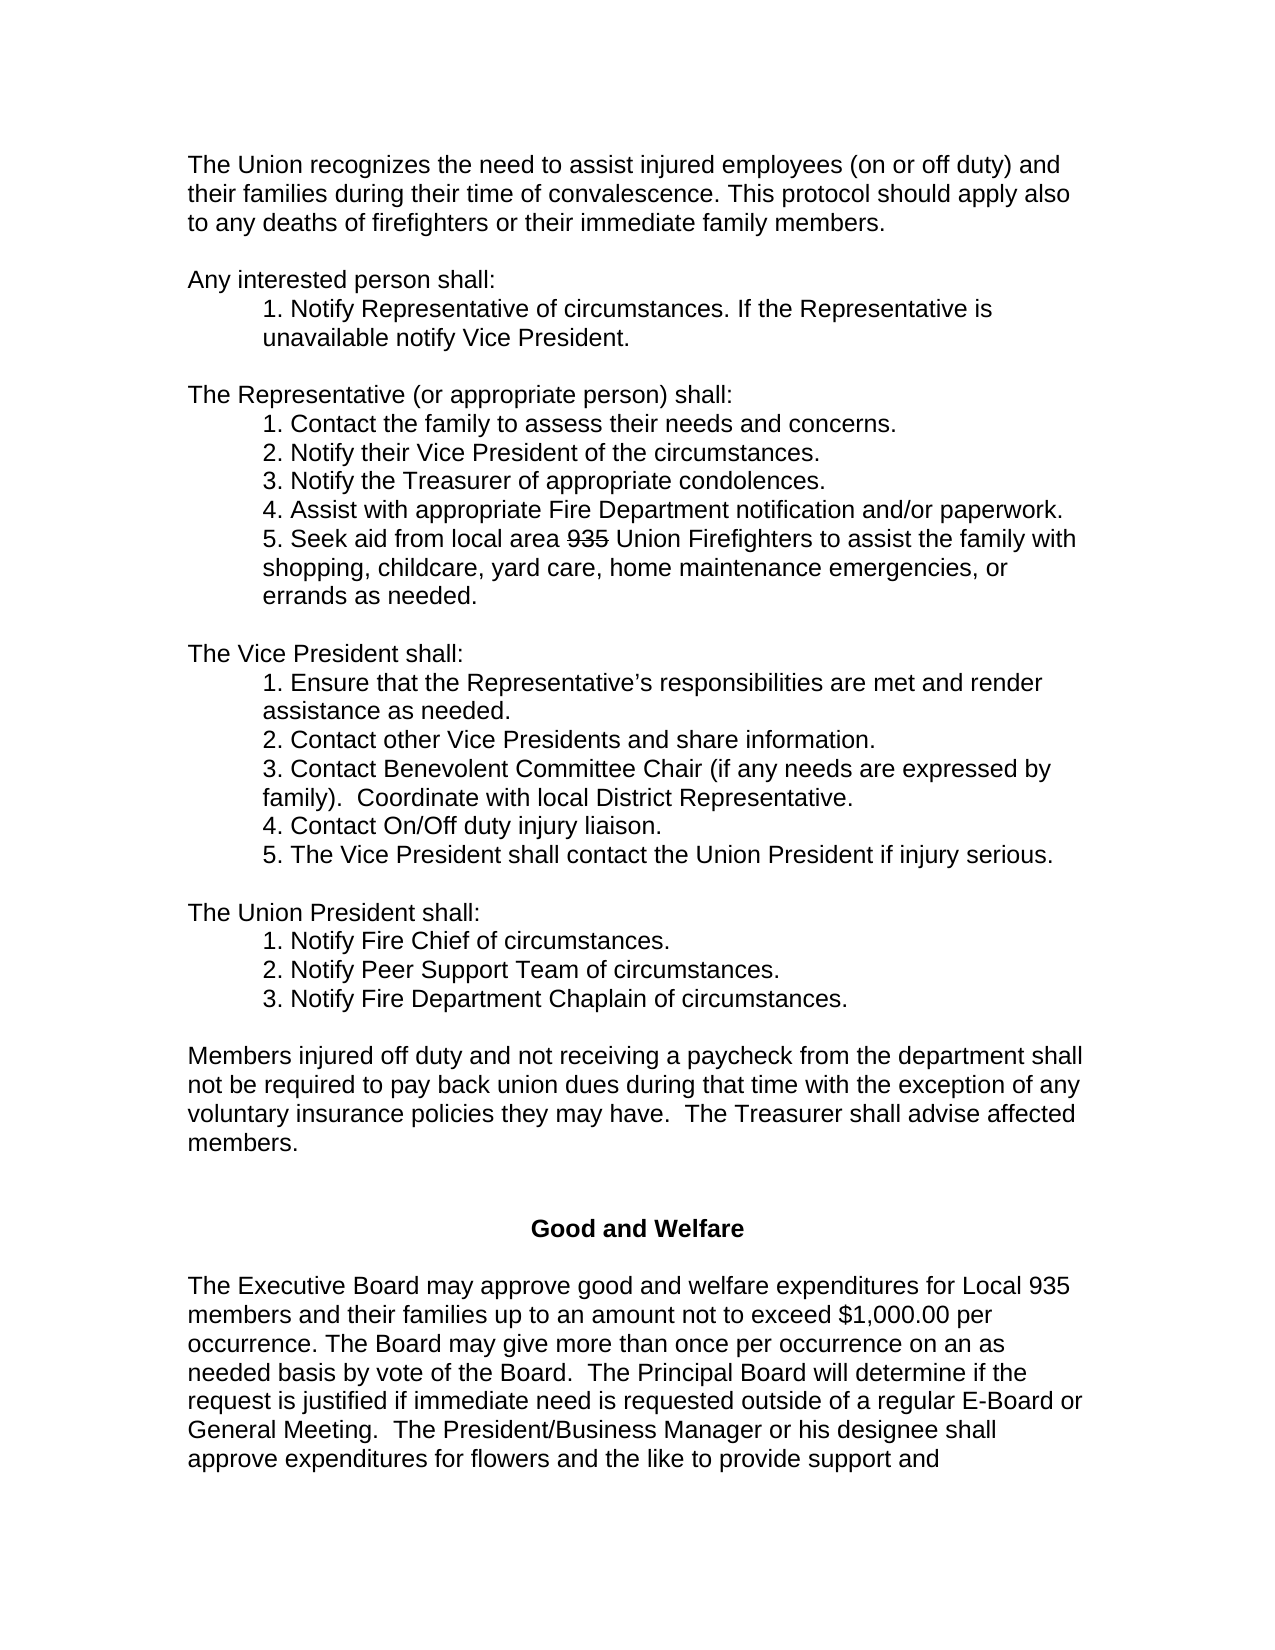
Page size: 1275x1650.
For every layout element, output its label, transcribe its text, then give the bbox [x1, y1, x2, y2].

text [187, 1271, 1087, 1472]
text 3. Notify Fire Department Chaplain of circumstances. [262, 984, 1087, 1012]
text The Union recognizes the need to assist injured employees (on or off duty) and their families during their time of convalescence. This protocol should apply also to any deaths of firefighters or their immediate family members. [187, 150, 1087, 236]
text 5. Seek aid from local area 935 Union Firefighters to assist the family with shopping, childcare, yard care, home maintenance emergencies, or errands as needed. [262, 524, 1087, 610]
text The Representative (or appropriate person) shall: [187, 380, 1087, 409]
text 3. Contact Benevolent Committee Chair (if any needs are expressed by family). Coordinate with local District Representative. [262, 754, 1087, 811]
text 4. Assist with appropriate Fire Department notification and/or paperwork. [262, 495, 1087, 524]
text 3. Notify the Treasurer of appropriate condolences. [262, 466, 1087, 495]
text 1. Notify Fire Chief of circumstances. [262, 926, 1087, 955]
text 1. Ensure that the Representative’s responsibilities are met and render assistance as needed. [262, 667, 1087, 725]
text The Union President shall: [187, 897, 1087, 926]
text 1. Notify Representative of circumstances. If the Representative is unavailable notify Vice President. [262, 294, 1087, 351]
text 2. Notify Peer Support Team of circumstances. [262, 955, 1087, 984]
text The Vice President shall: [187, 639, 1087, 667]
text 2. Contact other Vice Presidents and share information. [262, 725, 1087, 754]
text 5. The Vice President shall contact the Union President if injury serious. [262, 840, 1087, 869]
text Members injured off duty and not receiving a paycheck from the department shall not be required to pay back union dues during that time with the exception of any voluntary insurance policies they may have. The Treasurer shall advise affected members. [187, 1041, 1087, 1156]
text Any interested person shall: [187, 265, 1087, 294]
text Good and Welfare [187, 1214, 1087, 1242]
text 4. Contact On/Off duty injury liaison. [262, 811, 1087, 840]
text 2. Notify their Vice President of the circumstances. [262, 437, 1087, 466]
text 1. Contact the family to assess their needs and concerns. [262, 409, 1087, 437]
